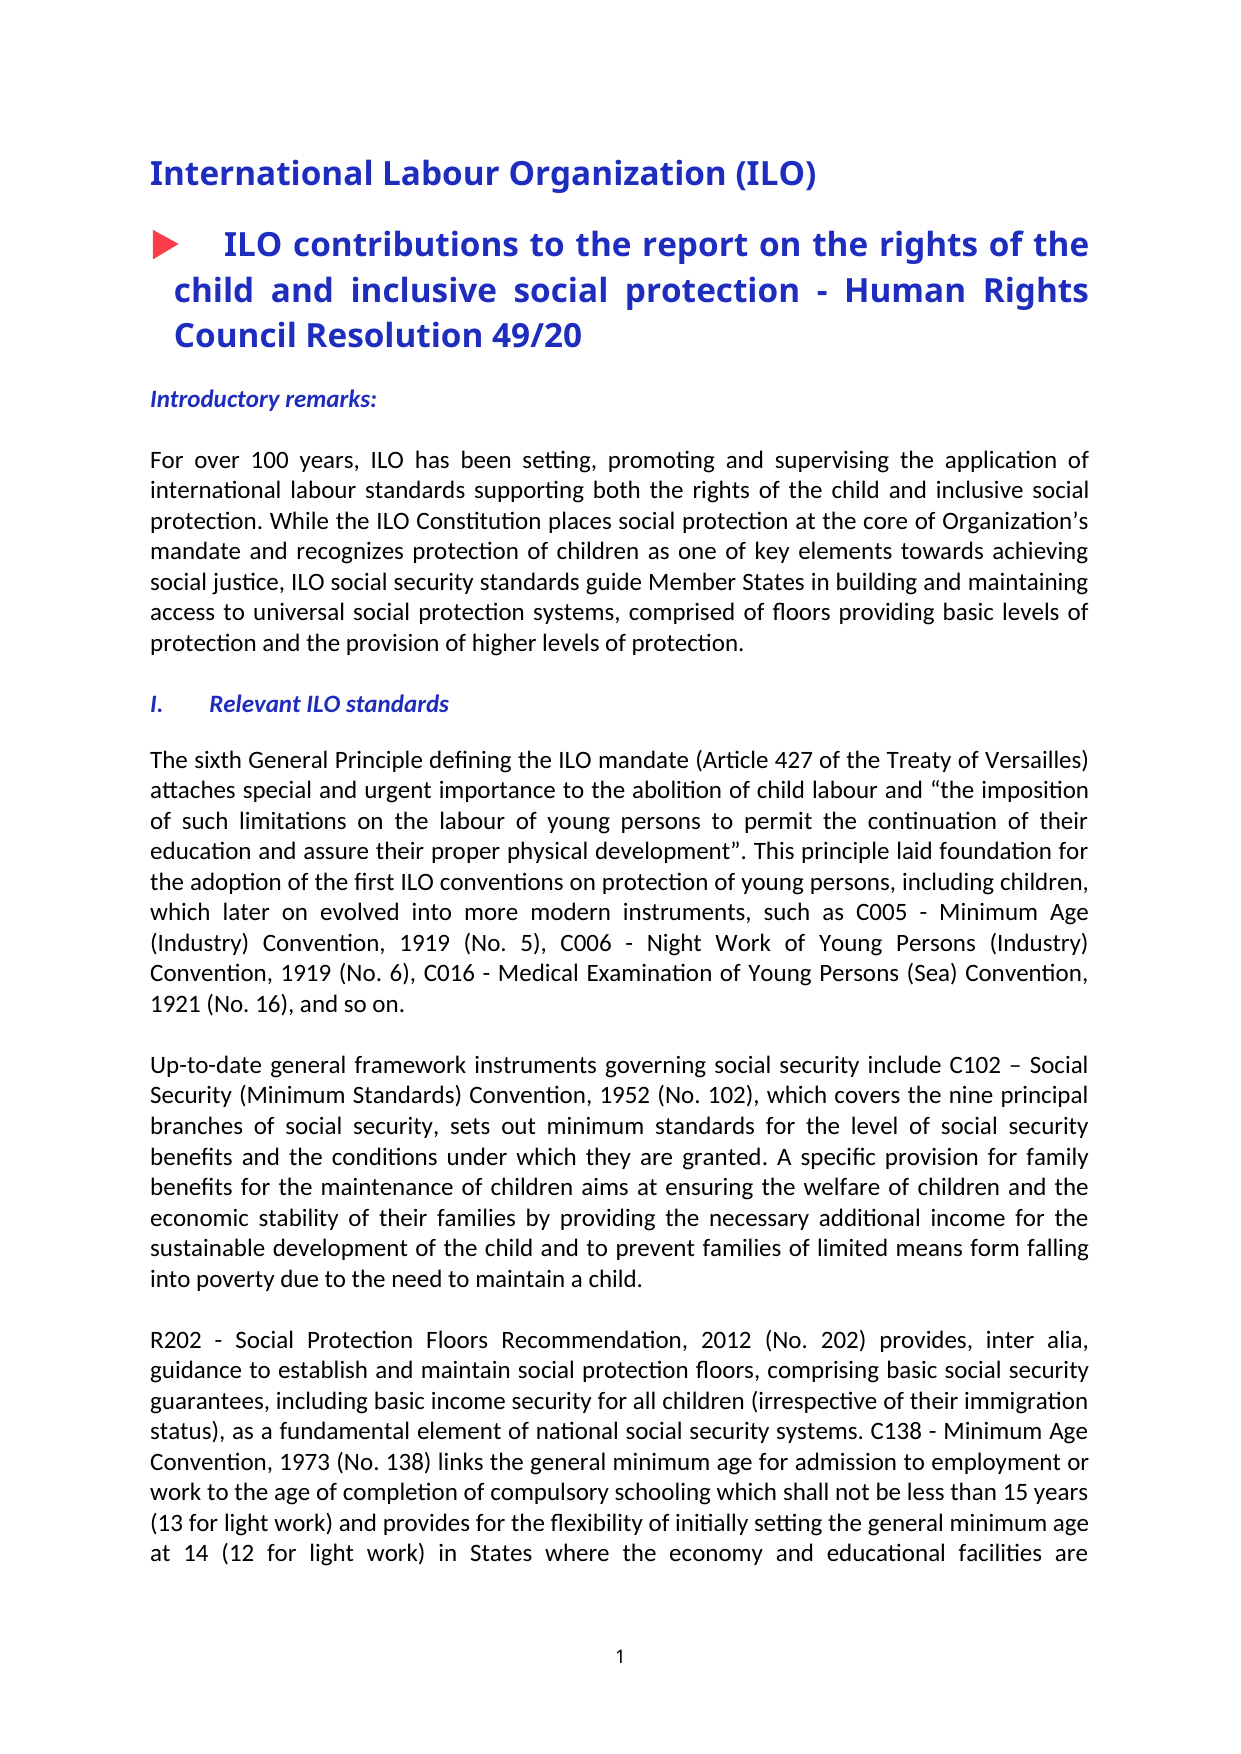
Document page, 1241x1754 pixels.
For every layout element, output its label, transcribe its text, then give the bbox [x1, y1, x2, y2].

subtitle Relevant ILO standards [150, 688, 1090, 718]
subtitle Introductory remarks: [150, 383, 1090, 413]
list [150, 1324, 1090, 1568]
list For over 100 years, ILO has been setting, promoting and supervising the application of international labour standards supporting both the rights of the child and inclusive social protection. While the ILO Constitution places social protection at the core of Organization’s mandate and recognizes protection of children as one of key elements towards achieving social justice, ILO social security standards guide Member States in building and maintaining access to universal social protection systems, comprised of floors providing basic levels of protection and the provision of higher levels of protection. [150, 444, 1090, 657]
text ILO contributions to the report on the rights of the child and inclusive social protection - Human Rights Council Resolution 49/20 [150, 221, 1090, 357]
list Up-to-date general framework instruments governing social security include C102 – Social Security (Minimum Standards) Convention, 1952 (No. 102), which covers the nine principal branches of social security, sets out minimum standards for the level of social security benefits and the conditions under which they are granted. A specific provision for family benefits for the maintenance of children aims at ensuring the welfare of children and the economic stability of their families by providing the necessary additional income for the sustainable development of the child and to prevent families of limited means form falling into poverty due to the need to maintain a child. [150, 1049, 1090, 1293]
list The sixth General Principle defining the ILO mandate (Article 427 of the Treaty of Versailles) attaches special and urgent importance to the abolition of child labour and “the imposition of such limitations on the labour of young persons to permit the continuation of their education and assure their proper physical development”. This principle laid foundation for the adoption of the first ILO conventions on protection of young persons, including children, which later on evolved into more modern instruments, such as C005 - Minimum Age (Industry) Convention, 1919 (No. 5), C006 - Night Work of Young Persons (Industry) Convention, 1919 (No. 6), C016 - Medical Examination of Young Persons (Sea) Convention, 1921 (No. 16), and so on. [150, 744, 1090, 1019]
title International Labour Organization (ILO) [150, 150, 1090, 195]
